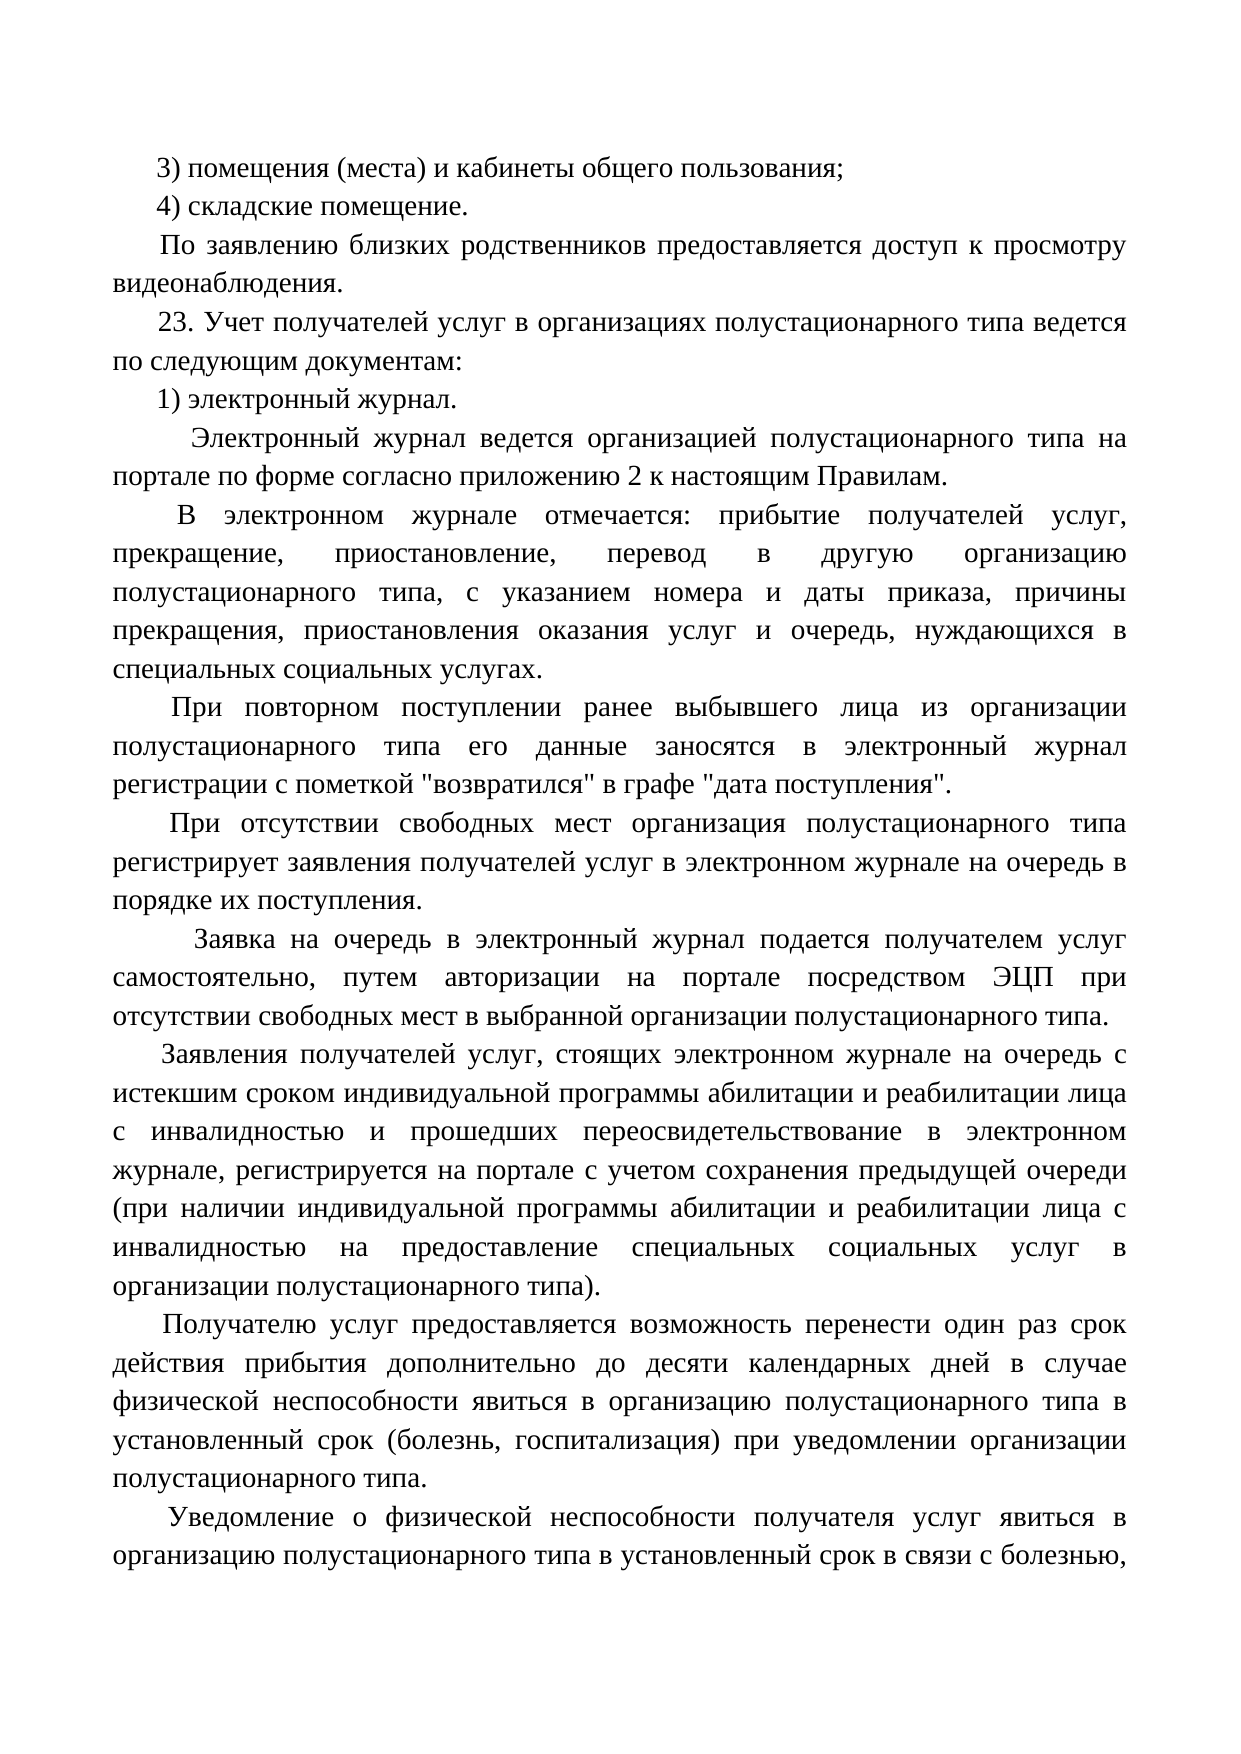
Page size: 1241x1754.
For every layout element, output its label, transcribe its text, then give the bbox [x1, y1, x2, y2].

text При отсутствии свободных мест организация полустационарного типа регистрирует заявления получателей услуг в электронном журнале на очередь в порядке их поступления. [112, 805, 1128, 916]
text По заявлению близких родственников предоставляется доступ к просмотру видеонаблюдения. [112, 227, 1128, 299]
text Заявления получателей услуг, стоящих электронном журнале на очередь с истекшим сроком индивидуальной программы абилитации и реабилитации лица с инвалидностью и прошедших переосвидетельствование в электронном журнале, регистрируется на портале с учетом сохранения предыдущей очереди (при наличии индивидуальной программы абилитации и реабилитации лица с инвалидностью на предоставление специальных социальных услуг в организации полустационарного типа). [112, 1036, 1128, 1301]
text 4) складские помещение. [112, 188, 1128, 222]
text При повторном поступлении ранее выбывшего лица из организации полустационарного типа его данные заносятся в электронный журнал регистрации с пометкой "возвратился" в графе "дата поступления". [112, 689, 1128, 800]
text 1) электронный журнал. [112, 381, 1128, 415]
text Получателю услуг предоставляется возможность перенести один раз срок действия прибытия дополнительно до десяти календарных дней в случае физической неспособности явиться в организацию полустационарного типа в установленный срок (болезнь, госпитализация) при уведомлении организации полустационарного типа. [112, 1306, 1128, 1494]
text Электронный журнал ведется организацией полустационарного типа на портале по форме согласно приложению 2 к настоящим Правилам. [112, 420, 1128, 492]
text В электронном журнале отмечается: прибытие получателей услуг, прекращение, приостановление, перевод в другую организацию полустационарного типа, с указанием номера и даты приказа, причины прекращения, приостановления оказания услуг и очередь, нуждающихся в специальных социальных услугах. [112, 497, 1128, 684]
text 23. Учет получателей услуг в организациях полустационарного типа ведется по следующим документам: [112, 304, 1128, 376]
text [112, 1499, 1128, 1571]
text 3) помещения (места) и кабинеты общего пользования; [112, 150, 1128, 183]
text Заявка на очередь в электронный журнал подается получателем услуг самостоятельно, путем авторизации на портале посредством ЭЦП при отсутствии свободных мест в выбранной организации полустационарного типа. [112, 921, 1128, 1031]
